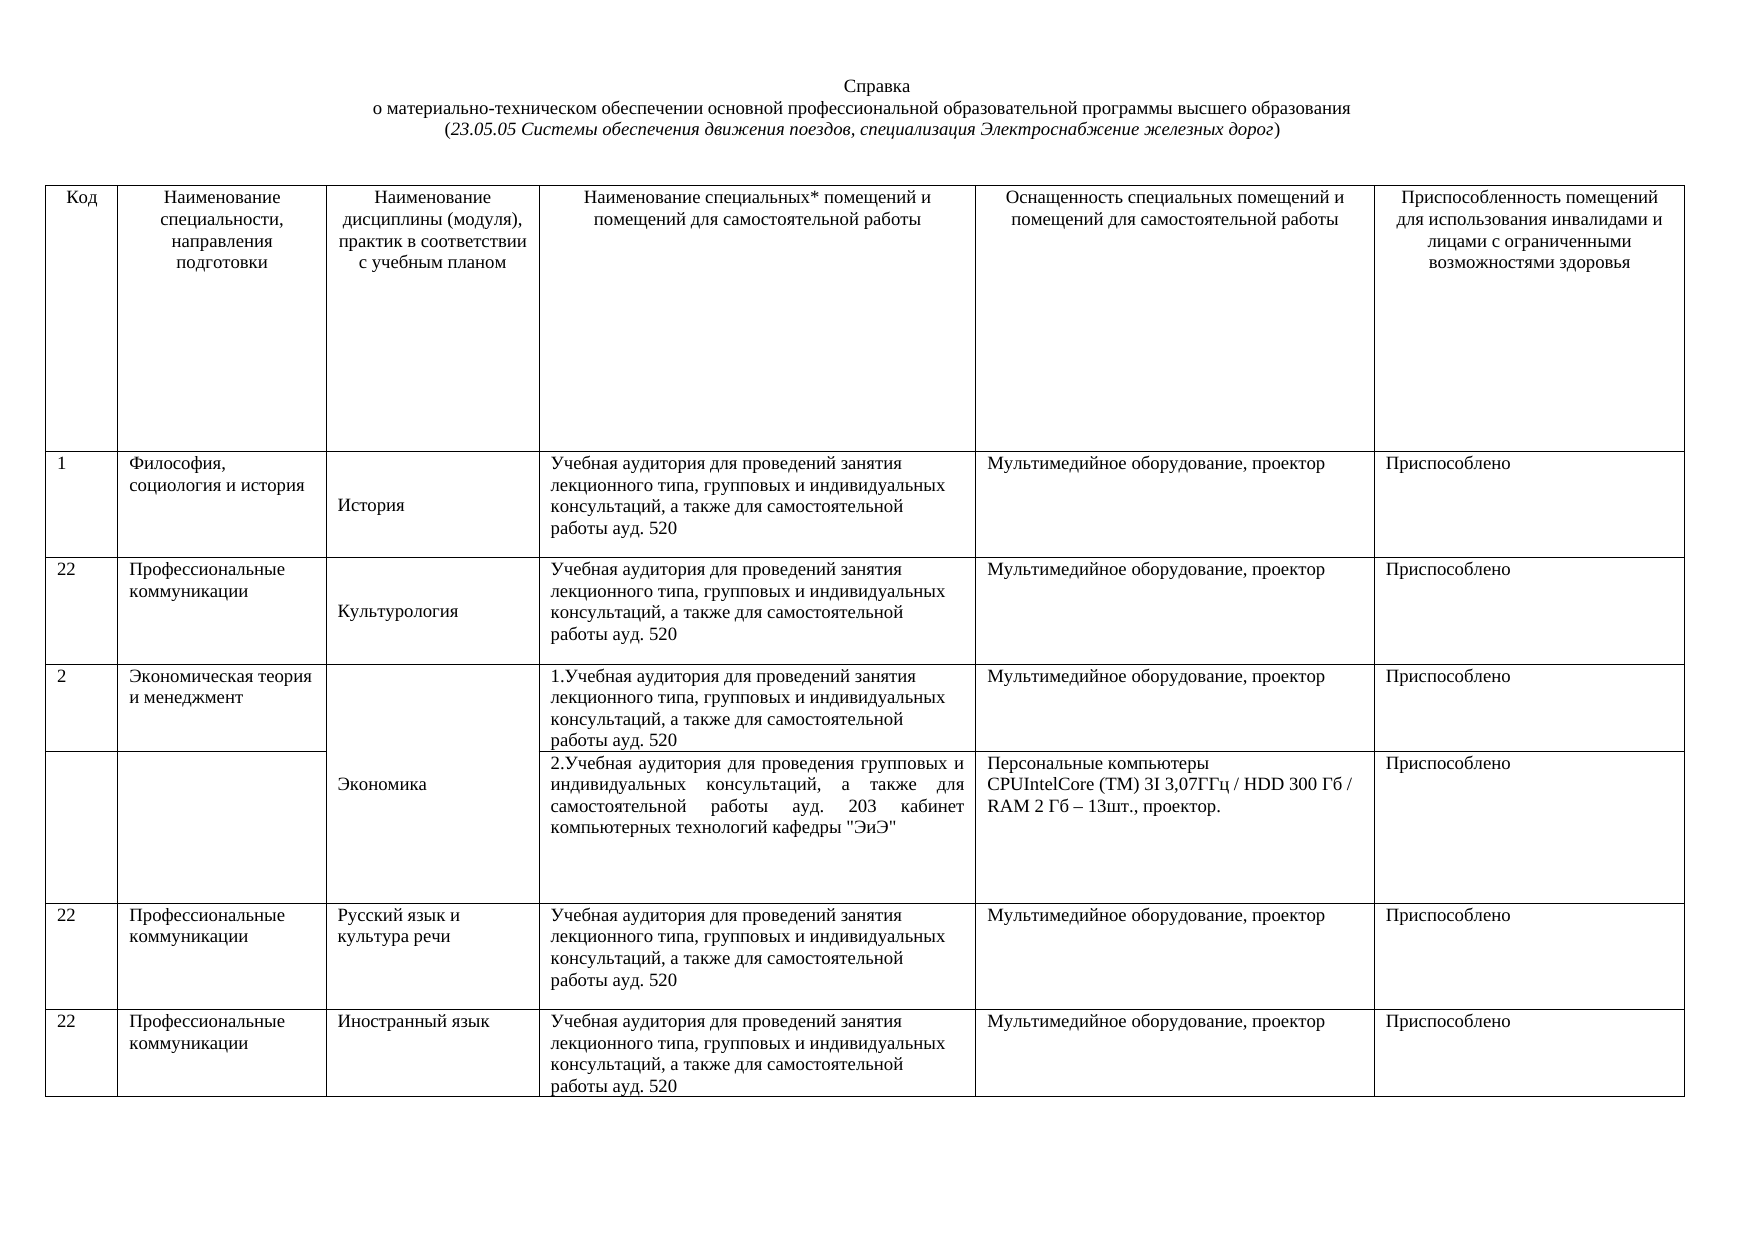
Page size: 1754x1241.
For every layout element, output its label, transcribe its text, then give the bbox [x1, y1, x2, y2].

table_cell Учебная аудитория для проведений занятия лекционного типа, групповых и индивидуальных консультаций, а также для самостоятельной работы ауд. 520 [540, 452, 975, 557]
table_cell Мультимедийное оборудование, проектор [976, 452, 1374, 557]
table_cell Приспособлено [1375, 904, 1684, 1009]
table_cell Учебная аудитория для проведений занятия лекционного типа, групповых и индивидуальных консультаций, а также для самостоятельной работы ауд. 520 [540, 904, 975, 1009]
table_cell [118, 752, 326, 903]
table_cell Приспособлено [1375, 752, 1684, 903]
table_cell Мультимедийное оборудование, проектор [976, 904, 1374, 1009]
table_header Наименование дисциплины (модуля), практик в соответствии с учебным планом [327, 186, 539, 451]
text Справка [75, 75, 1679, 97]
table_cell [540, 1010, 975, 1096]
table_cell Приспособлено [1375, 1010, 1684, 1096]
table_cell Профессиональные коммуникации [118, 558, 326, 663]
table_cell Культурология [327, 558, 539, 663]
table_cell Персональные компьютеры CPUIntelCore (TM) 3I 3,07ГГц / HDD 300 Гб / RAM 2 Гб – 13шт., проектор. [976, 752, 1374, 903]
table_cell Профессиональные коммуникации [118, 904, 326, 1009]
table_cell 1 [46, 452, 117, 557]
table_cell Экономика [327, 665, 539, 903]
table_cell Мультимедийное оборудование, проектор [976, 665, 1374, 751]
table_cell 2 [46, 665, 117, 751]
table_cell Мультимедийное оборудование, проектор [976, 558, 1374, 663]
table_header Наименование специальных* помещений и помещений для самостоятельной работы [540, 186, 975, 451]
table_cell Экономическая теория и менеджмент [118, 665, 326, 751]
table_cell Приспособлено [1375, 558, 1684, 663]
table_cell Приспособлено [1375, 665, 1684, 751]
table_header Код [46, 186, 117, 451]
table_cell Профессиональные коммуникации [118, 1010, 326, 1096]
table_cell 22 [46, 558, 117, 663]
table_cell 22 [46, 904, 117, 1009]
text о материально-техническом обеспечении основной профессиональной образовательной программы высшего образования [45, 97, 1679, 118]
table_cell Учебная аудитория для проведений занятия лекционного типа, групповых и индивидуальных консультаций, а также для самостоятельной работы ауд. 520 [540, 558, 975, 663]
table_header Приспособленность помещений для использования инвалидами и лицами с ограниченными возможностями здоровья [1375, 186, 1684, 451]
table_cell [976, 1010, 1374, 1096]
text (23.05.05 Системы обеспечения движения поездов, специализация Электроснабжение железных дорог) [45, 118, 1679, 140]
table_cell 1.Учебная аудитория для проведений занятия лекционного типа, групповых и индивидуальных консультаций, а также для самостоятельной работы ауд. 520 [540, 665, 975, 751]
table_header Оснащенность специальных помещений и помещений для самостоятельной работы [976, 186, 1374, 451]
table_header Наименование специальности, направления подготовки [118, 186, 326, 451]
table_cell [46, 752, 117, 903]
table_cell 2.Учебная аудитория для проведения групповых и индивидуальных консультаций, а также для самостоятельной работы ауд. 203 кабинет компьютерных технологий кафедры "ЭиЭ" [540, 752, 975, 903]
table_cell 22 [46, 1010, 117, 1096]
table_cell Иностранный язык [327, 1010, 539, 1096]
table_cell Русский язык и культура речи [327, 904, 539, 1009]
table_cell Приспособлено [1375, 452, 1684, 557]
table_cell Философия, социология и история [118, 452, 326, 557]
table_cell История [327, 452, 539, 557]
